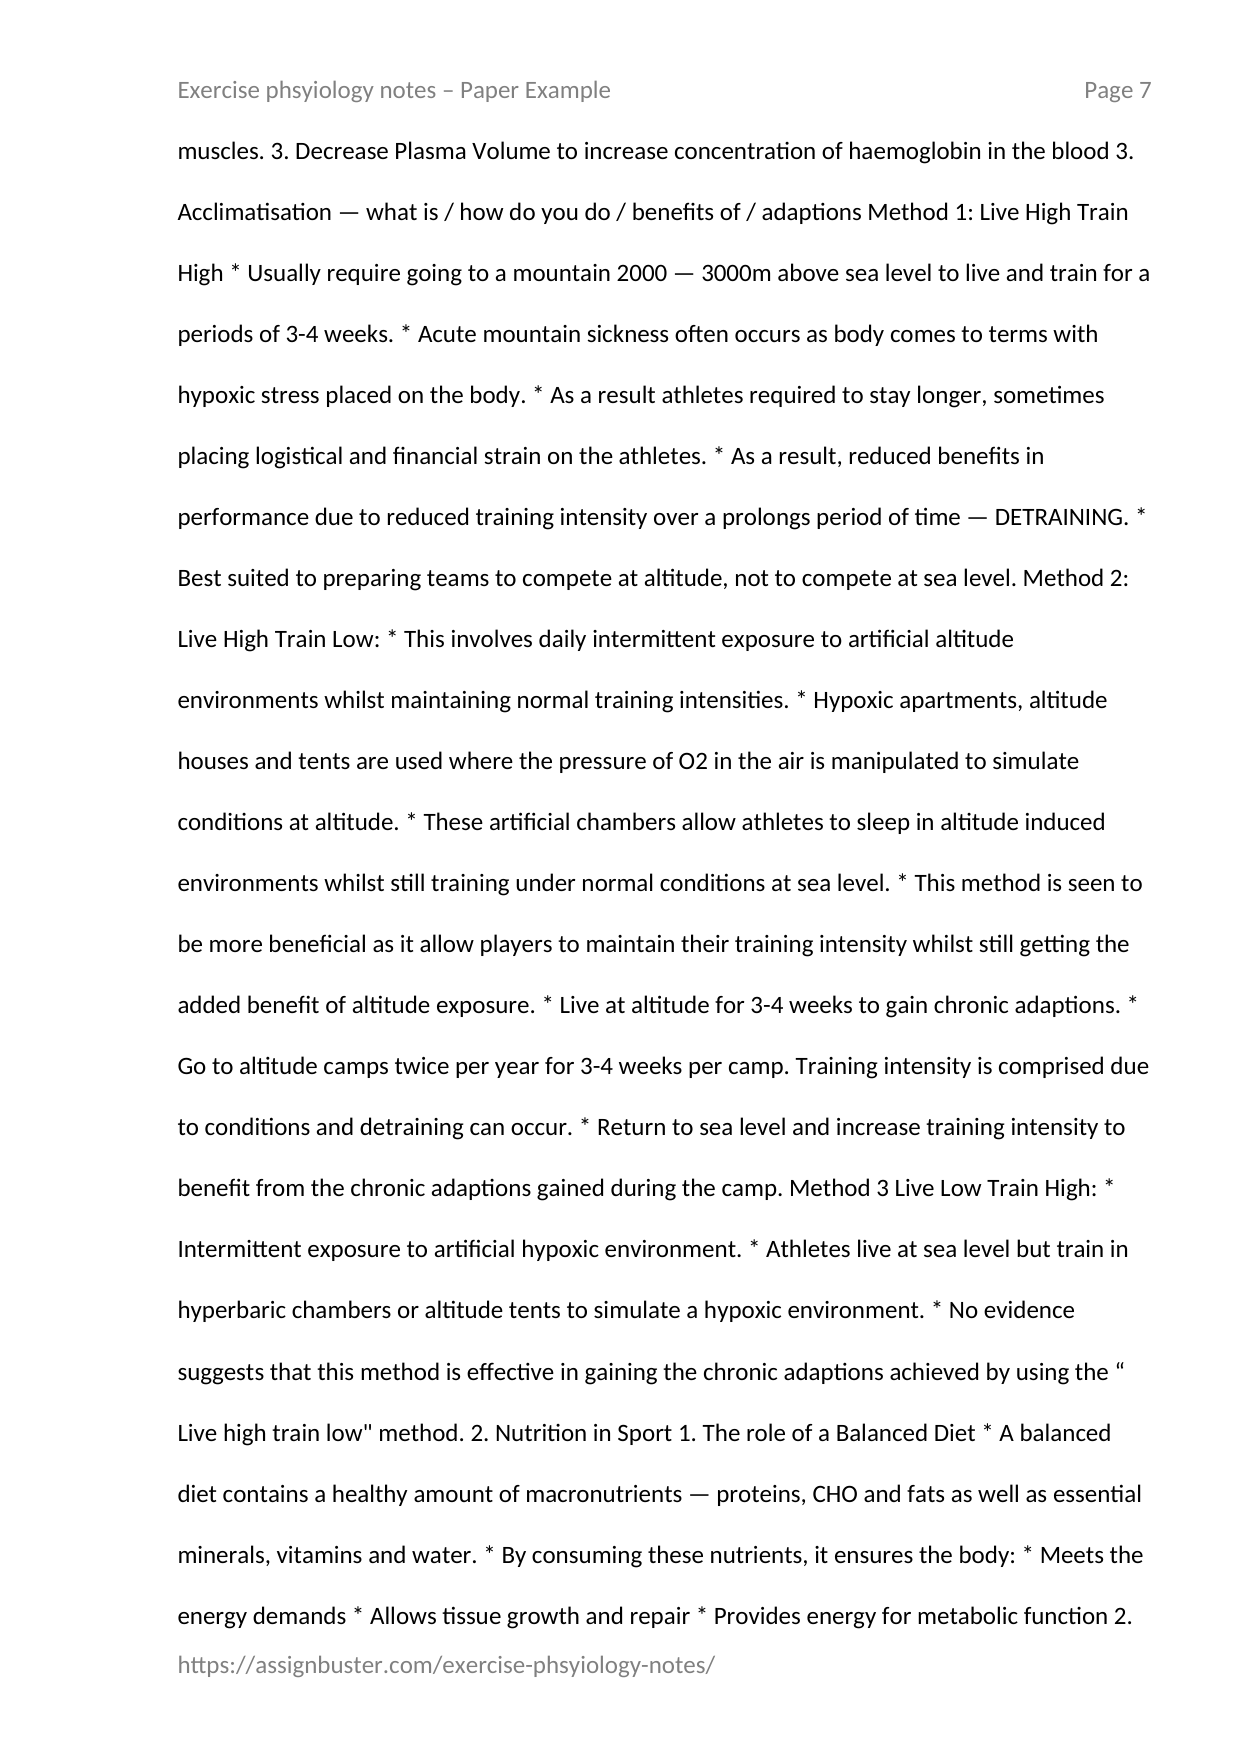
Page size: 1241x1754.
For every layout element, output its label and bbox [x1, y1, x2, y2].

text [177, 135, 1152, 1630]
